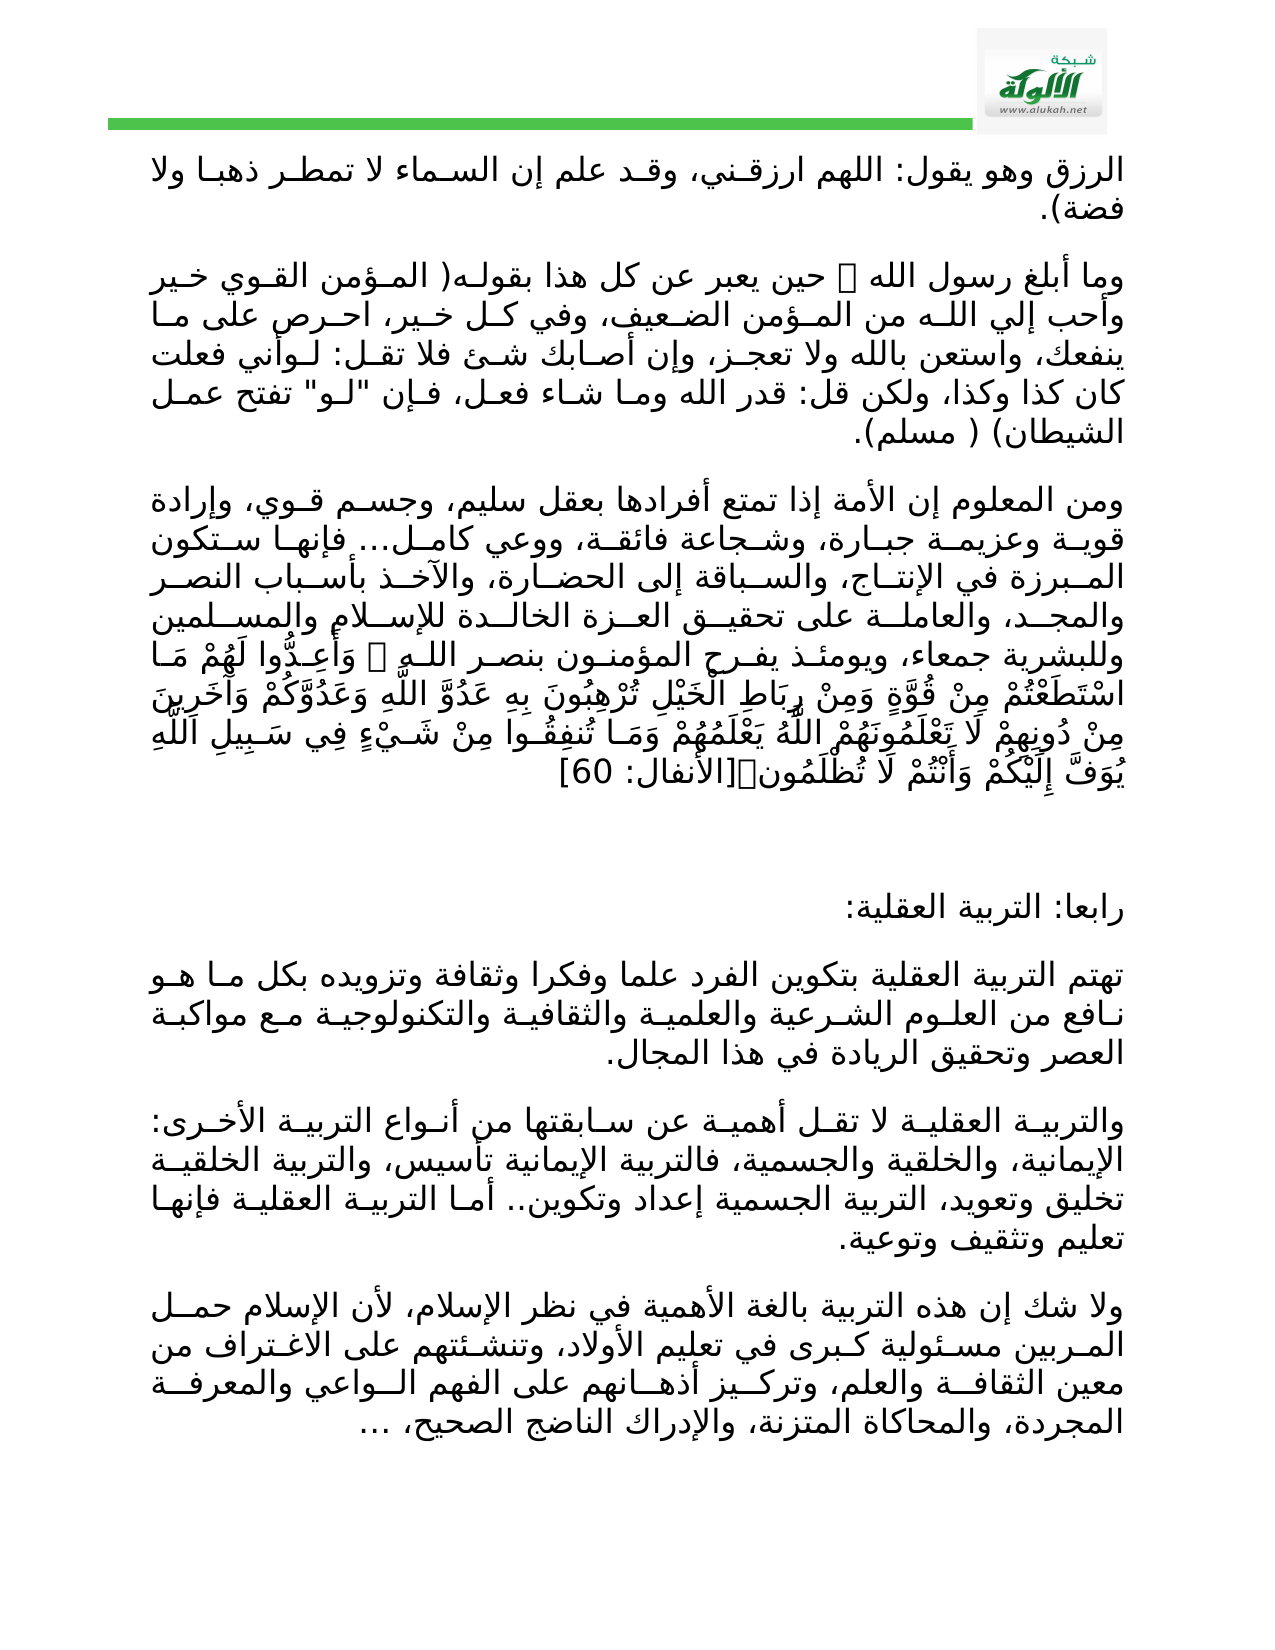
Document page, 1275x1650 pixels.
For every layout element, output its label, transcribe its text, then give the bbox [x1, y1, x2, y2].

text رابعا: التربية العقلية: [150, 888, 1125, 927]
text ومن المعلوم إن الأمة إذا تمتع أفرادها بعقل سليم، وجسم قوي، وإرادة قوية وعزيمة جبارة، وشجاعة فائقة، ووعي كامل… فإنها ستكون المبرزة في الإنتاج، والسباقة إلى الحضارة، والآخذ بأسباب النصر والمجد، والعاملة على تحقيق العزة الخالدة للإسلام والمسلمين وللبشرية جمعاء، ويومئذ يفرح المؤمنون بنصر الله وَأَعِدُّوا لَهُمْ مَا اسْتَطَعْتُمْ مِنْ قُوَّةٍ وَمِنْ رِبَاطِ الْخَيْلِ تُرْهِبُونَ بِهِ عَدُوَّ اللَّهِ وَعَدُوَّكُمْ وَآخَرِينَ مِنْ دُونِهِمْ لَا تَعْلَمُونَهُمْ اللَّهُ يَعْلَمُهُمْ وَمَا تُنفِقُوا مِنْ شَيْءٍ فِي سَبِيلِ اللَّهِ يُوَفَّ إِلَيْكُمْ وَأَنْتُمْ لَا تُظْلَمُون[الأنفال: 60] [150, 480, 1125, 791]
text وما أبلغ رسول الله حين يعبر عن كل هذا بقوله( المؤمن القوي خير وأحب إلي الله من المؤمن الضعيف، وفي كل خير، احرص على ما ينفعك، واستعن بالله ولا تعجز، وإن أصابك شئ فلا تقل: لوأني فعلت كان كذا وكذا، ولكن قل: قدر الله وما شاء فعل، فإن "لو" تفتح عمل الشيطان) ( مسلم). [150, 257, 1125, 451]
text ولا شك إن هذه التربية بالغة الأهمية في نظر الإسلام، لأن الإسلام حمل المربين مسئولية كبرى في تعليم الأولاد، وتنشئتهم على الاغتراف من معين الثقافة والعلم، وتركيز أذهانهم على الفهم الواعي والمعرفة المجردة، والمحاكاة المتزنة، والإدراك الناضج الصحيح، … [150, 1286, 1125, 1442]
text والتربية العقلية لا تقل أهمية عن سابقتها من أنواع التربية الأخرى: الإيمانية، والخلقية والجسمية، فالتربية الإيمانية تأسيس، والتربية الخلقية تخليق وتعويد، التربية الجسمية إعداد وتكوين.. أما التربية العقلية فإنها تعليم وتثقيف وتوعية. [150, 1102, 1125, 1257]
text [150, 150, 1125, 228]
text تهتم التربية العقلية بتكوين الفرد علما وفكرا وثقافة وتزويده بكل ما هو نافع من العلوم الشرعية والعلمية والثقافية والتكنولوجية مع مواكبة العصر وتحقيق الريادة في هذا المجال. [150, 956, 1125, 1072]
